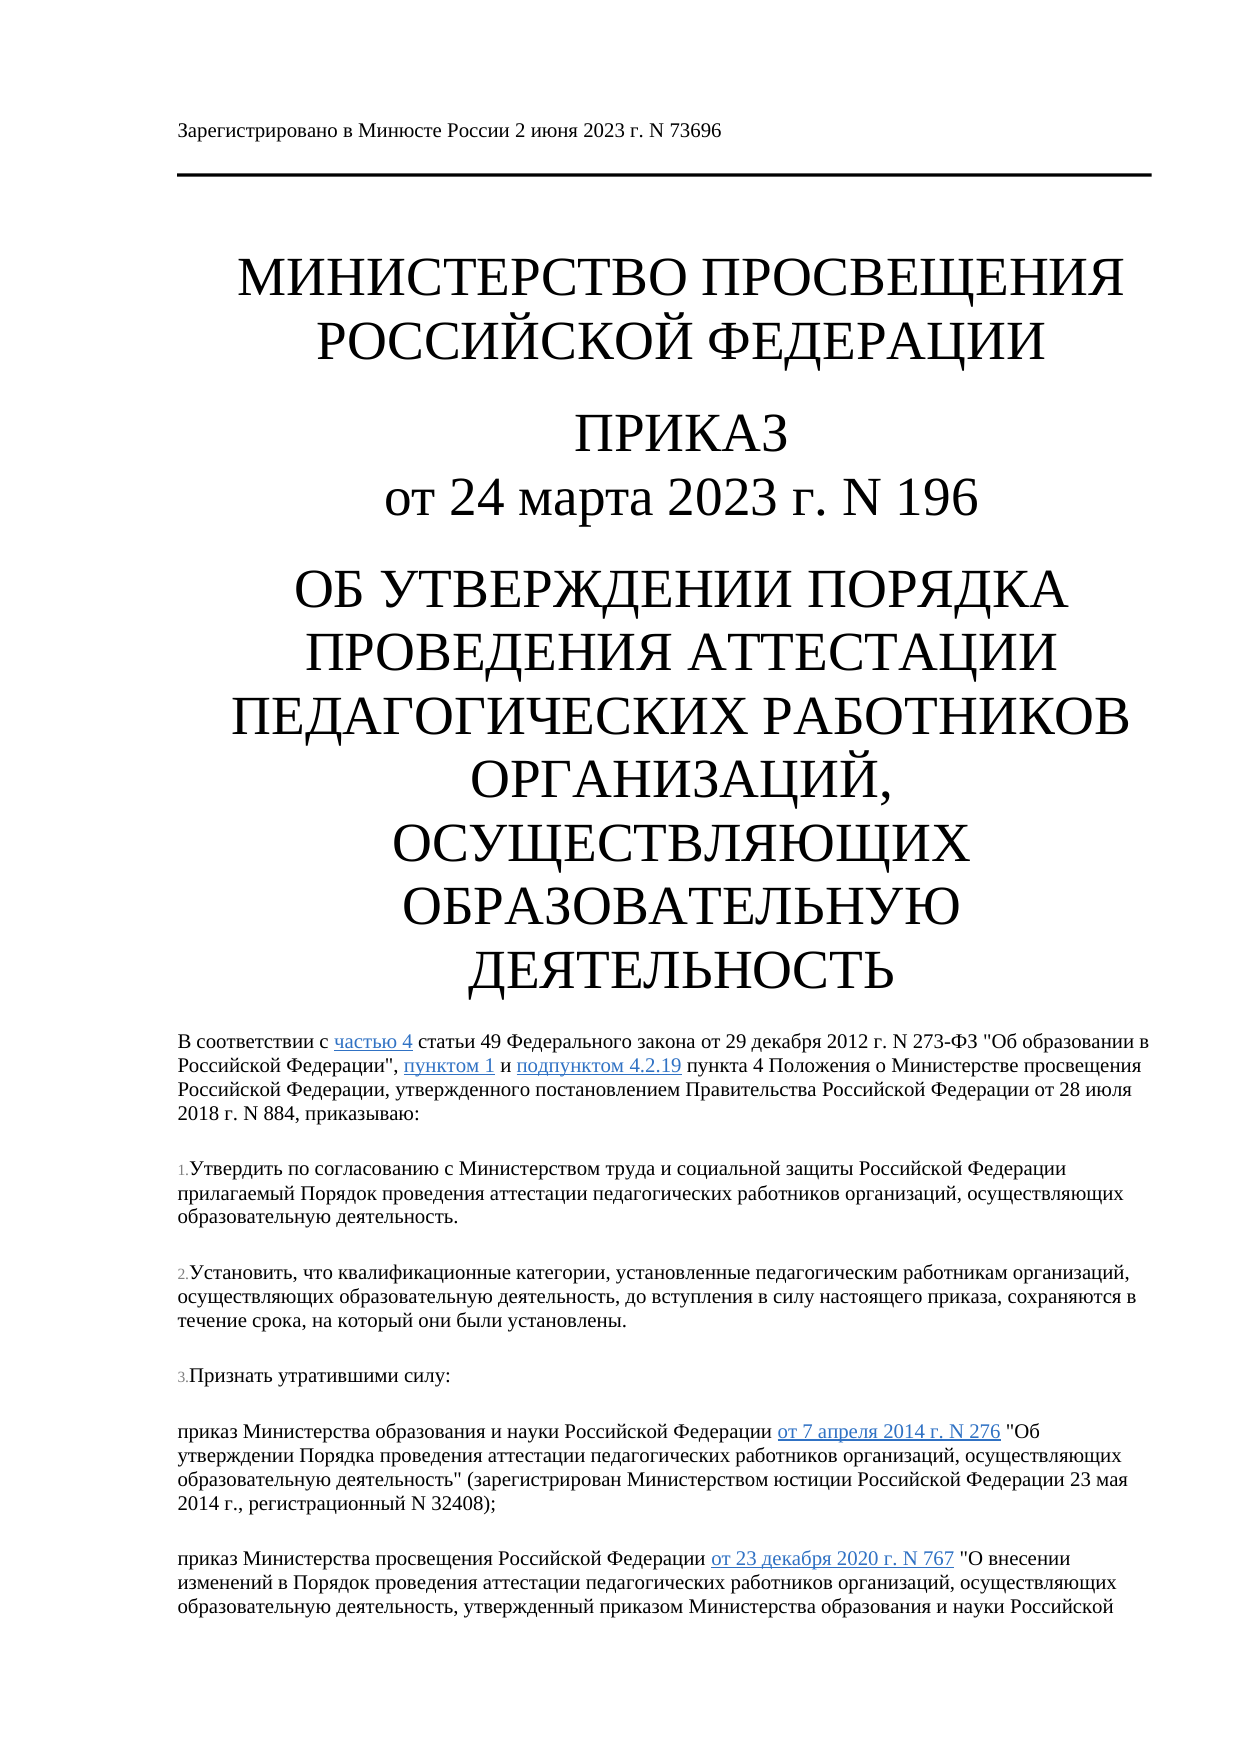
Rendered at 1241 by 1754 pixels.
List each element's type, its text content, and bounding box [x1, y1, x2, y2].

text 2.Установить, что квалификационные категории, установленные педагогическим работникам организаций, осуществляющих образовательную деятельность, до вступления в силу настоящего приказа, сохраняются в течение срока, на который они были установлены. [177, 1260, 1152, 1332]
text В соответствии с частью 4 статьи 49 Федерального закона от 29 декабря 2012 г. N 273-ФЗ "Об образовании в Российской Федерации", пунктом 1 и подпунктом 4.2.19 пункта 4 Положения о Министерстве просвещения Российской Федерации, утвержденного постановлением Правительства Российской Федерации от 28 июля 2018 г. N 884, приказываю: [177, 1029, 1152, 1125]
text 1.Утвердить по согласованию с Министерством труда и социальной защиты Российской Федерации прилагаемый Порядок проведения аттестации педагогических работников организаций, осуществляющих образовательную деятельность. [177, 1156, 1152, 1228]
text МИНИСТЕРСТВО ПРОСВЕЩЕНИЯ РОССИЙСКОЙ ФЕДЕРАЦИИ [211, 244, 1152, 371]
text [177, 1546, 1152, 1618]
text ОБ УТВЕРЖДЕНИИ ПОРЯДКА ПРОВЕДЕНИЯ АТТЕСТАЦИИ ПЕДАГОГИЧЕСКИХ РАБОТНИКОВ ОРГАНИЗАЦИЙ, ОСУЩЕСТВЛЯЮЩИХ ОБРАЗОВАТЕЛЬНУЮ ДЕЯТЕЛЬНОСТЬ [211, 556, 1152, 1000]
text Зарегистрировано в Минюсте России 2 июня 2023 г. N 73696 [177, 118, 1152, 142]
text 3.Признать утратившими силу: [177, 1363, 1152, 1387]
text приказ Министерства образования и науки Российской Федерации от 7 апреля 2014 г. N 276 "Об утверждении Порядка проведения аттестации педагогических работников организаций, осуществляющих образовательную деятельность" (зарегистрирован Министерством юстиции Российской Федерации 23 мая 2014 г., регистрационный N 32408); [177, 1418, 1152, 1515]
text ПРИКАЗ от 24 марта 2023 г. N 196 [211, 400, 1152, 527]
